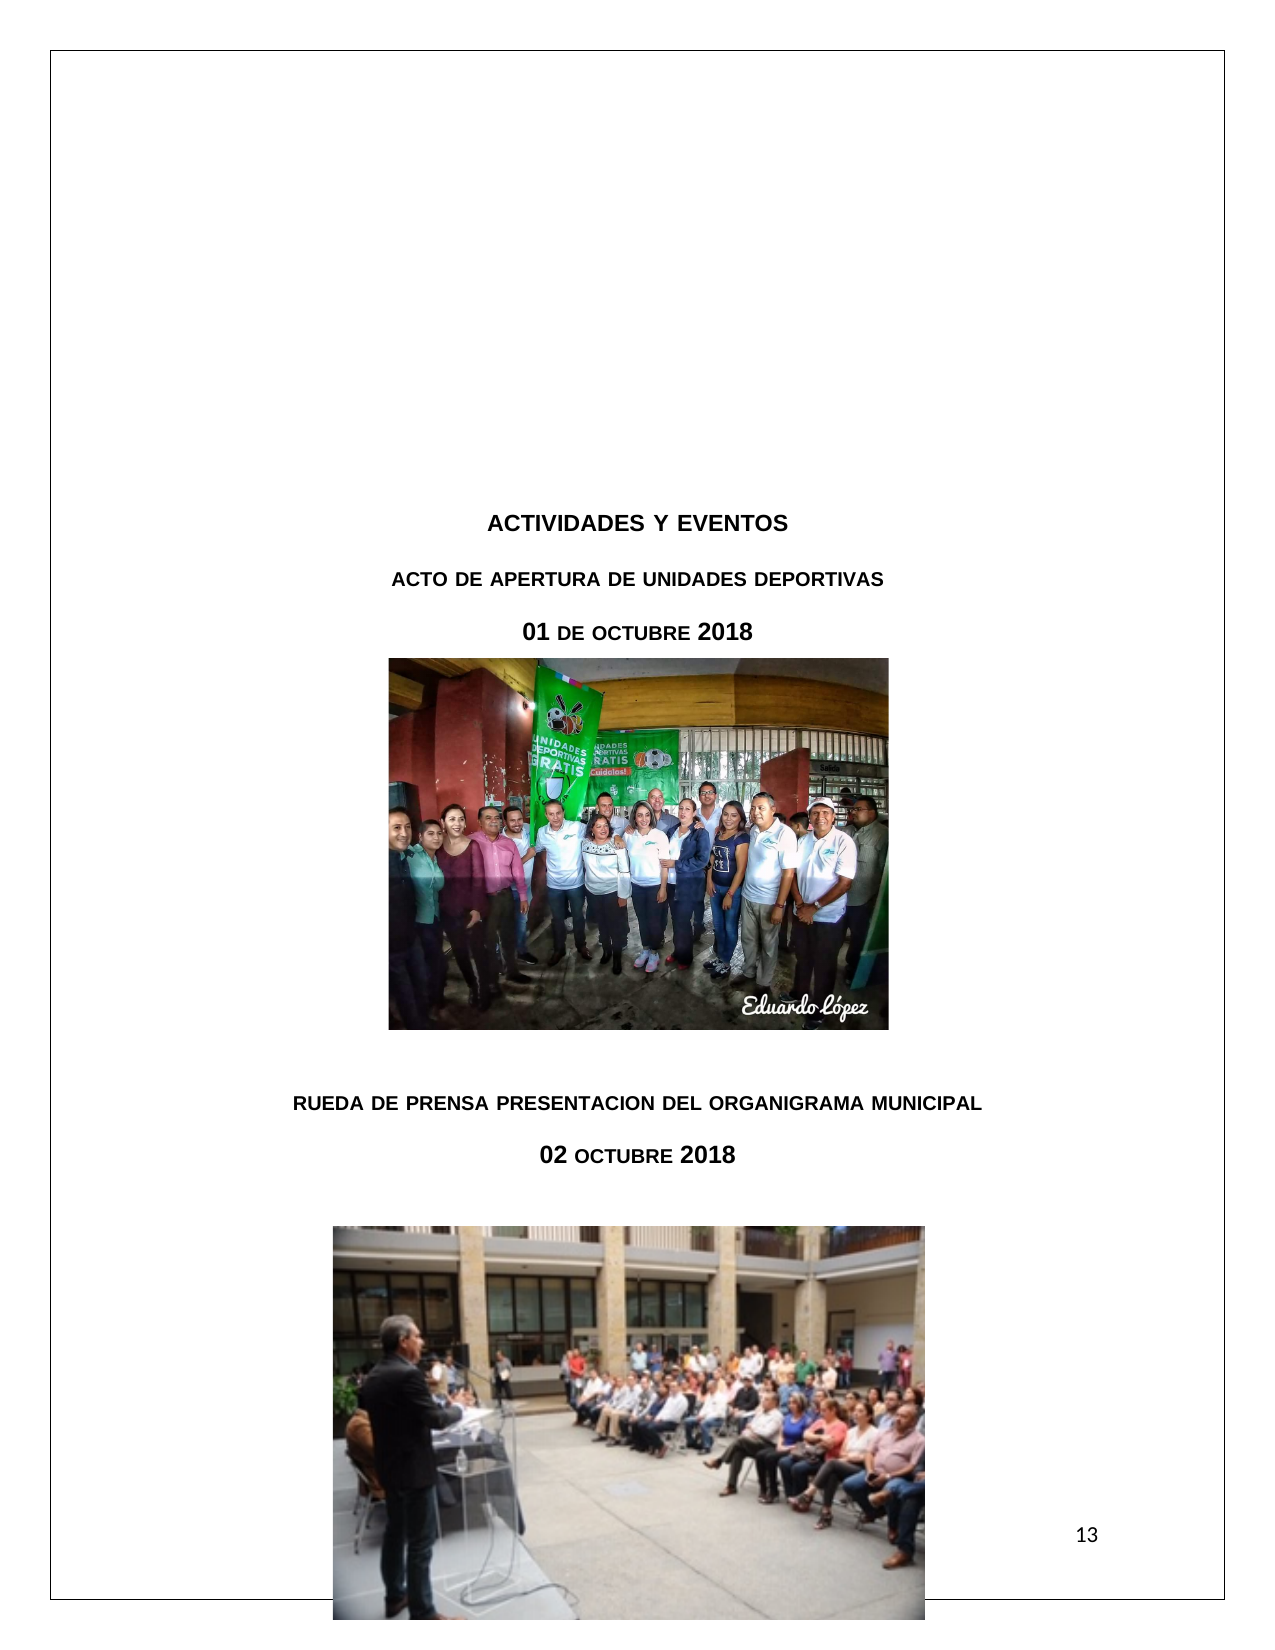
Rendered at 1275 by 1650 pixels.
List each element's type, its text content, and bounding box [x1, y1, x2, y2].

picture [332, 1226, 925, 1620]
text 02 octubre 2018 [177, 1140, 1098, 1169]
picture [388, 658, 889, 1030]
text actividades y eventos [177, 504, 1098, 537]
text acto de apertura de unidades deportivas [177, 563, 1098, 592]
text 01 de octubre 2018 [177, 617, 1098, 646]
text rueda de prensa presentacion del organigrama municipal [177, 1086, 1098, 1115]
